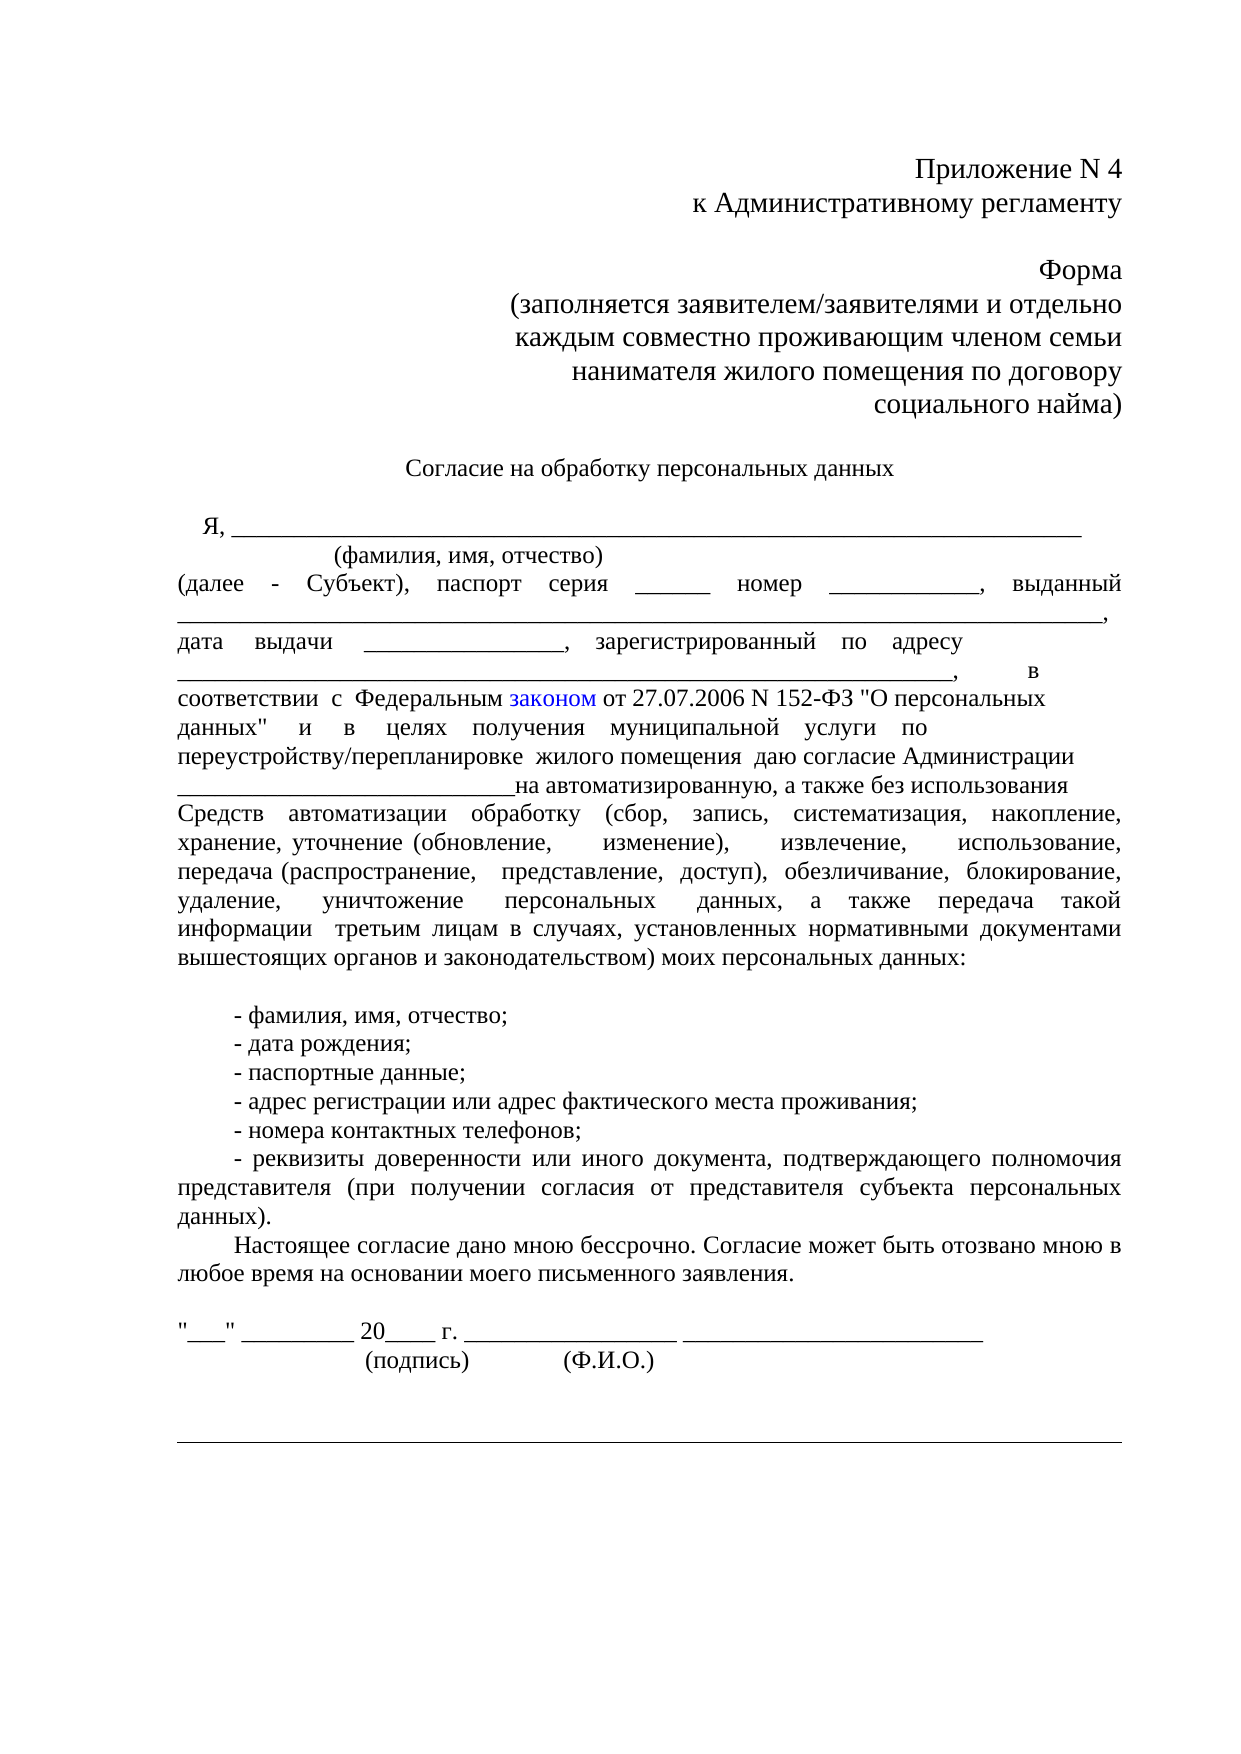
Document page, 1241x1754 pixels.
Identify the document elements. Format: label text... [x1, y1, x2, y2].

text нанимателя жилого помещения по договору [177, 353, 1122, 386]
text Согласие на обработку персональных данных [177, 453, 1122, 482]
text - адрес регистрации или адрес фактического места проживания; [177, 1086, 1122, 1115]
text соответствии с Федеральным законом от 27.07.2006 N 152-ФЗ "О персональных [177, 683, 1122, 712]
text Настоящее согласие дано мною бессрочно. Согласие может быть отозвано мною в любое время на основании моего письменного заявления. [177, 1230, 1122, 1287]
text (заполняется заявителем/заявителями и отдельно [177, 286, 1122, 319]
text "___" _________ 20____ г. _________________ ________________________ [177, 1316, 1122, 1345]
text - реквизиты доверенности или иного документа, подтверждающего полномочия представителя (при получении согласия от представителя субъекта персональных данных). [177, 1143, 1122, 1230]
text Форма [177, 252, 1122, 286]
text дата выдачи ________________, зарегистрированный по адресу [177, 626, 1122, 655]
text ___________________________на автоматизированную, а также без использования [177, 770, 1122, 798]
text - фамилия, имя, отчество; [177, 1000, 1122, 1028]
text - номера контактных телефонов; [177, 1115, 1122, 1143]
text Я, ____________________________________________________________________ [177, 511, 1122, 540]
text - дата рождения; [177, 1028, 1122, 1057]
text ______________________________________________________________, в [177, 655, 1122, 683]
text данных" и в целях получения муниципальной услуги по [177, 712, 1122, 741]
text - паспортные данные; [177, 1057, 1122, 1086]
text к Административному регламенту [177, 185, 1122, 219]
text (подпись) (Ф.И.О.) [177, 1345, 1122, 1373]
text Приложение N 4 [177, 152, 1122, 185]
text (далее - Субъект), паспорт серия ______ номер ____________, выданный __________________________________________________________________________, [177, 568, 1122, 626]
text социального найма) [177, 386, 1122, 420]
text каждым совместно проживающим членом семьи [177, 319, 1122, 353]
text переустройству/перепланировке жилого помещения даю согласие Администрации [177, 741, 1122, 770]
text Средств автоматизации обработку (сбор, запись, систематизация, накопление, хранение, уточнение (обновление, изменение), извлечение, использование, передача (распространение, представление, доступ), обезличивание, блокирование, удаление, уничтожение персональных данных, а также передача такой информации третьим лицам в случаях, установленных нормативными документами вышестоящих органов и законодательством) моих персональных данных: [177, 798, 1122, 971]
text (фамилия, имя, отчество) [177, 540, 1122, 568]
